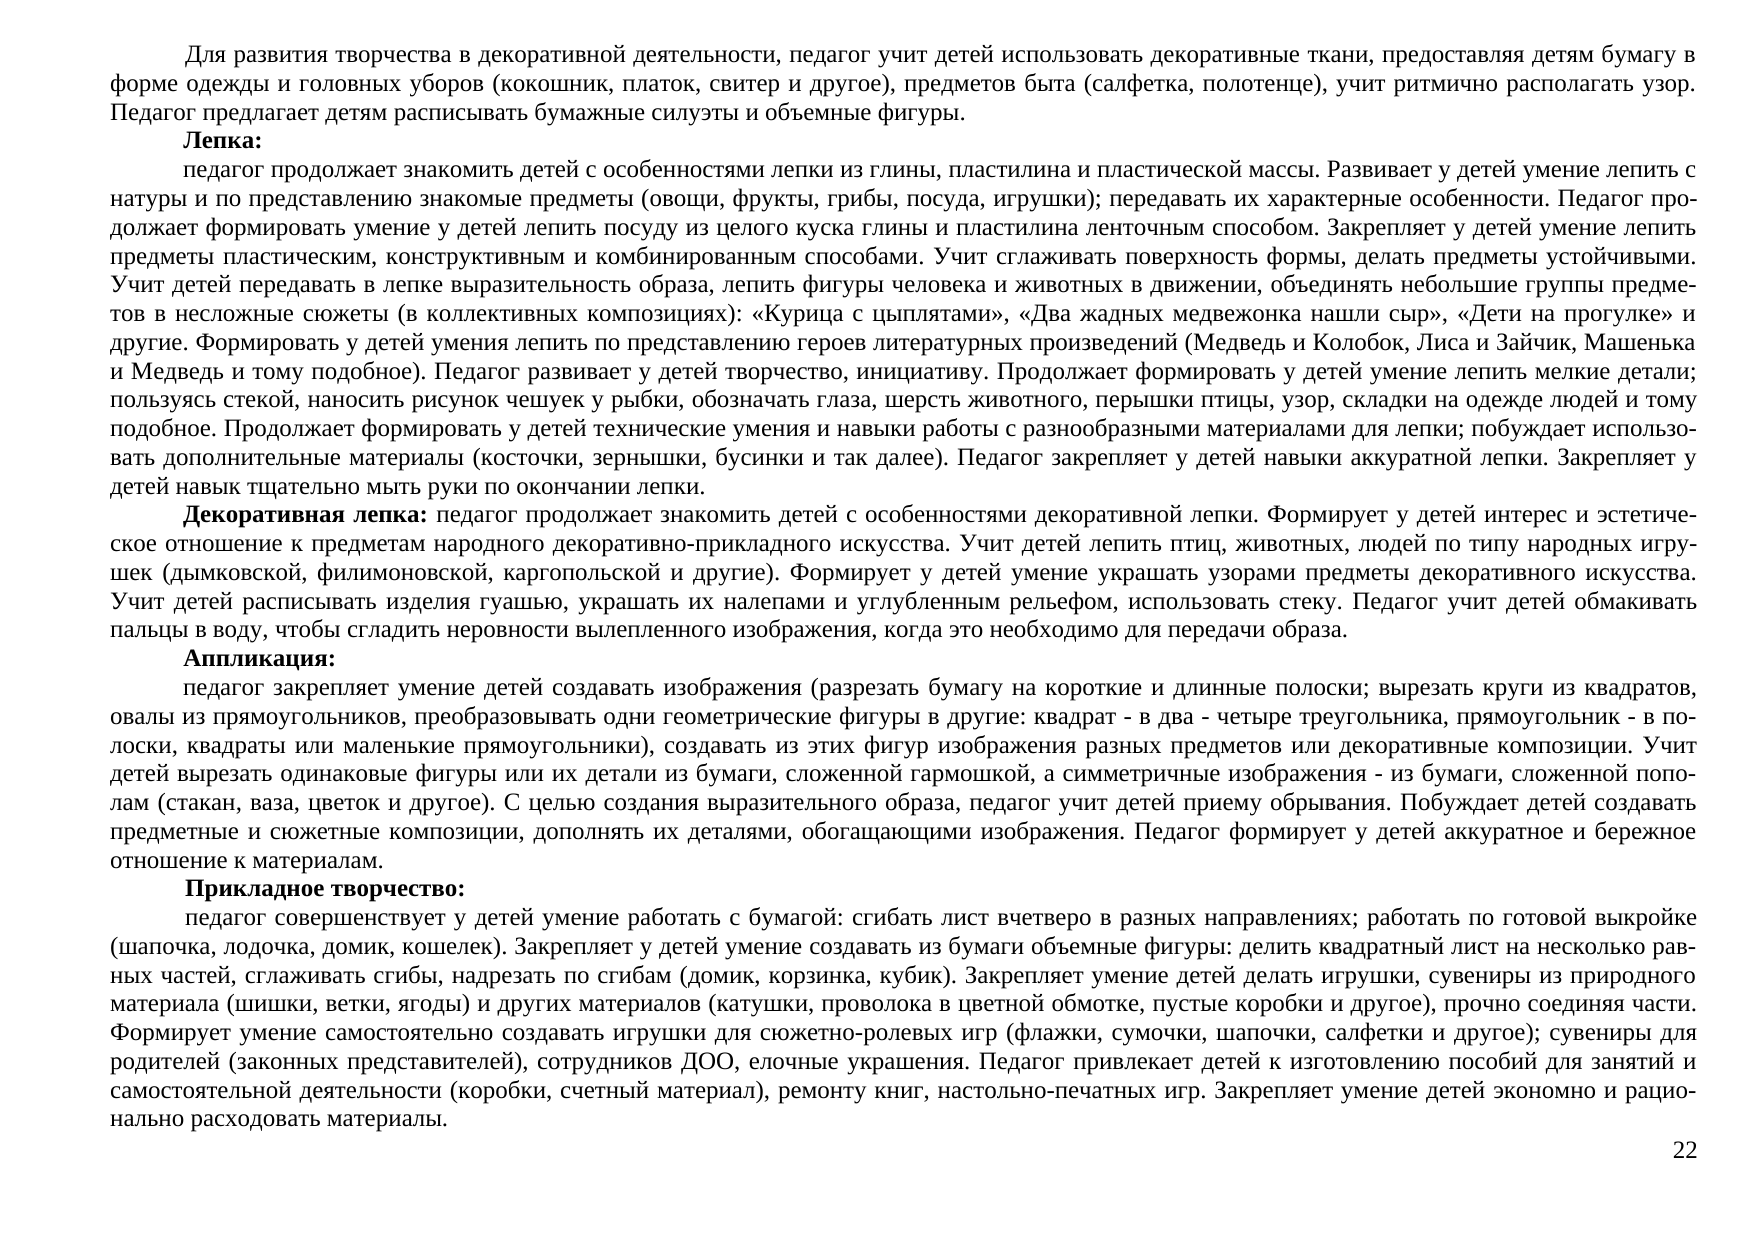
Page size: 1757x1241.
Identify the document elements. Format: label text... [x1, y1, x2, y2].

text педагог закрепляет умение детей создавать изображения (разрезать бумагу на короткие и длинные полоски; вырезать круги из квадратов, овалы из прямоугольников, преобразовывать одни геометрические фигуры в другие: квадрат - в два - четыре треугольника, прямоугольник - в по- лоски, квадраты или маленькие прямоугольники), создавать из этих фигур изображения разных предметов или декоративные композиции. Учит детей вырезать одинаковые фигуры или их детали из бумаги, сложенной гармошкой, а симметричные изображения - из бумаги, сложенной попо- лам (стакан, ваза, цветок и другое). С целью создания выразительного образа, педагог учит детей приему обрывания. Побуждает детей создавать предметные и сюжетные композиции, дополнять их деталями, обогащающими изображения. Педагог формирует у детей аккуратное и бережное отношение к материалам. [110, 672, 1698, 873]
text педагог продолжает знакомить детей с особенностями лепки из глины, пластилина и пластической массы. Развивает у детей умение лепить с натуры и по представлению знакомые предметы (овощи, фрукты, грибы, посуда, игрушки); передавать их характерные особенности. Педагог про- должает формировать умение у детей лепить посуду из целого куска глины и пластилина ленточным способом. Закрепляет у детей умение лепить предметы пластическим, конструктивным и комбинированным способами. Учит сглаживать поверхность формы, делать предметы устойчивыми. Учит детей передавать в лепке выразительность образа, лепить фигуры человека и животных в движении, объединять небольшие группы предме- тов в несложные сюжеты (в коллективных композициях): «Курица с цыплятами», «Два жадных медвежонка нашли сыр», «Дети на прогулке» и другие. Формировать у детей умения лепить по представлению героев литературных произведений (Медведь и Колобок, Лиса и Зайчик, Машенька и Медведь и тому подобное). Педагог развивает у детей творчество, инициативу. Продолжает формировать у детей умение лепить мелкие детали; пользуясь стекой, наносить рисунок чешуек у рыбки, обозначать глаза, шерсть животного, перышки птицы, узор, складки на одежде людей и тому подобное. Продолжает формировать у детей технические умения и навыки работы с разнообразными материалами для лепки; побуждает использо- вать дополнительные материалы (косточки, зернышки, бусинки и так далее). Педагог закрепляет у детей навыки аккуратной лепки. Закрепляет у детей навык тщательно мыть руки по окончании лепки. [110, 154, 1699, 499]
text Для развития творчества в декоративной деятельности, педагог учит детей использовать декоративные ткани, предоставляя детям бумагу в форме одежды и головных уборов (кокошник, платок, свитер и другое), предметов быта (салфетка, полотенце), учит ритмично располагать узор. Педагог предлагает детям расписывать бумажные силуэты и объемные фигуры. [110, 39, 1698, 125]
text Декоративная лепка: педагог продолжает знакомить детей с особенностями декоративной лепки. Формирует у детей интерес и эстетиче- ское отношение к предметам народного декоративно-прикладного искусства. Учит детей лепить птиц, животных, людей по типу народных игру- шек (дымковской, филимоновской, каргопольской и другие). Формирует у детей умение украшать узорами предметы декоративного искусства. Учит детей расписывать изделия гуашью, украшать их налепами и углубленным рельефом, использовать стеку. Педагог учит детей обмакивать пальцы в воду, чтобы сгладить неровности вылепленного изображения, когда это необходимо для передачи образа. [110, 499, 1699, 643]
subtitle Аппликация: [183, 644, 1742, 672]
subtitle Лепка: [183, 126, 1742, 154]
text педагог совершенствует у детей умение работать с бумагой: сгибать лист вчетверо в разных направлениях; работать по готовой выкройке (шапочка, лодочка, домик, кошелек). Закрепляет у детей умение создавать из бумаги объемные фигуры: делить квадратный лист на несколько рав- ных частей, сглаживать сгибы, надрезать по сгибам (домик, корзинка, кубик). Закрепляет умение детей делать игрушки, сувениры из природного материала (шишки, ветки, ягоды) и других материалов (катушки, проволока в цветной обмотке, пустые коробки и другое), прочно соединяя части. Формирует умение самостоятельно создавать игрушки для сюжетно-ролевых игр (флажки, сумочки, шапочки, салфетки и другое); сувениры для родителей (законных представителей), сотрудников ДОО, елочные украшения. Педагог привлекает детей к изготовлению пособий для занятий и самостоятельной деятельности (коробки, счетный материал), ремонту книг, настольно-печатных игр. Закрепляет умение детей экономно и рацио- нально расходовать материалы. [110, 902, 1699, 1132]
subtitle Прикладное творчество: [185, 874, 1742, 902]
